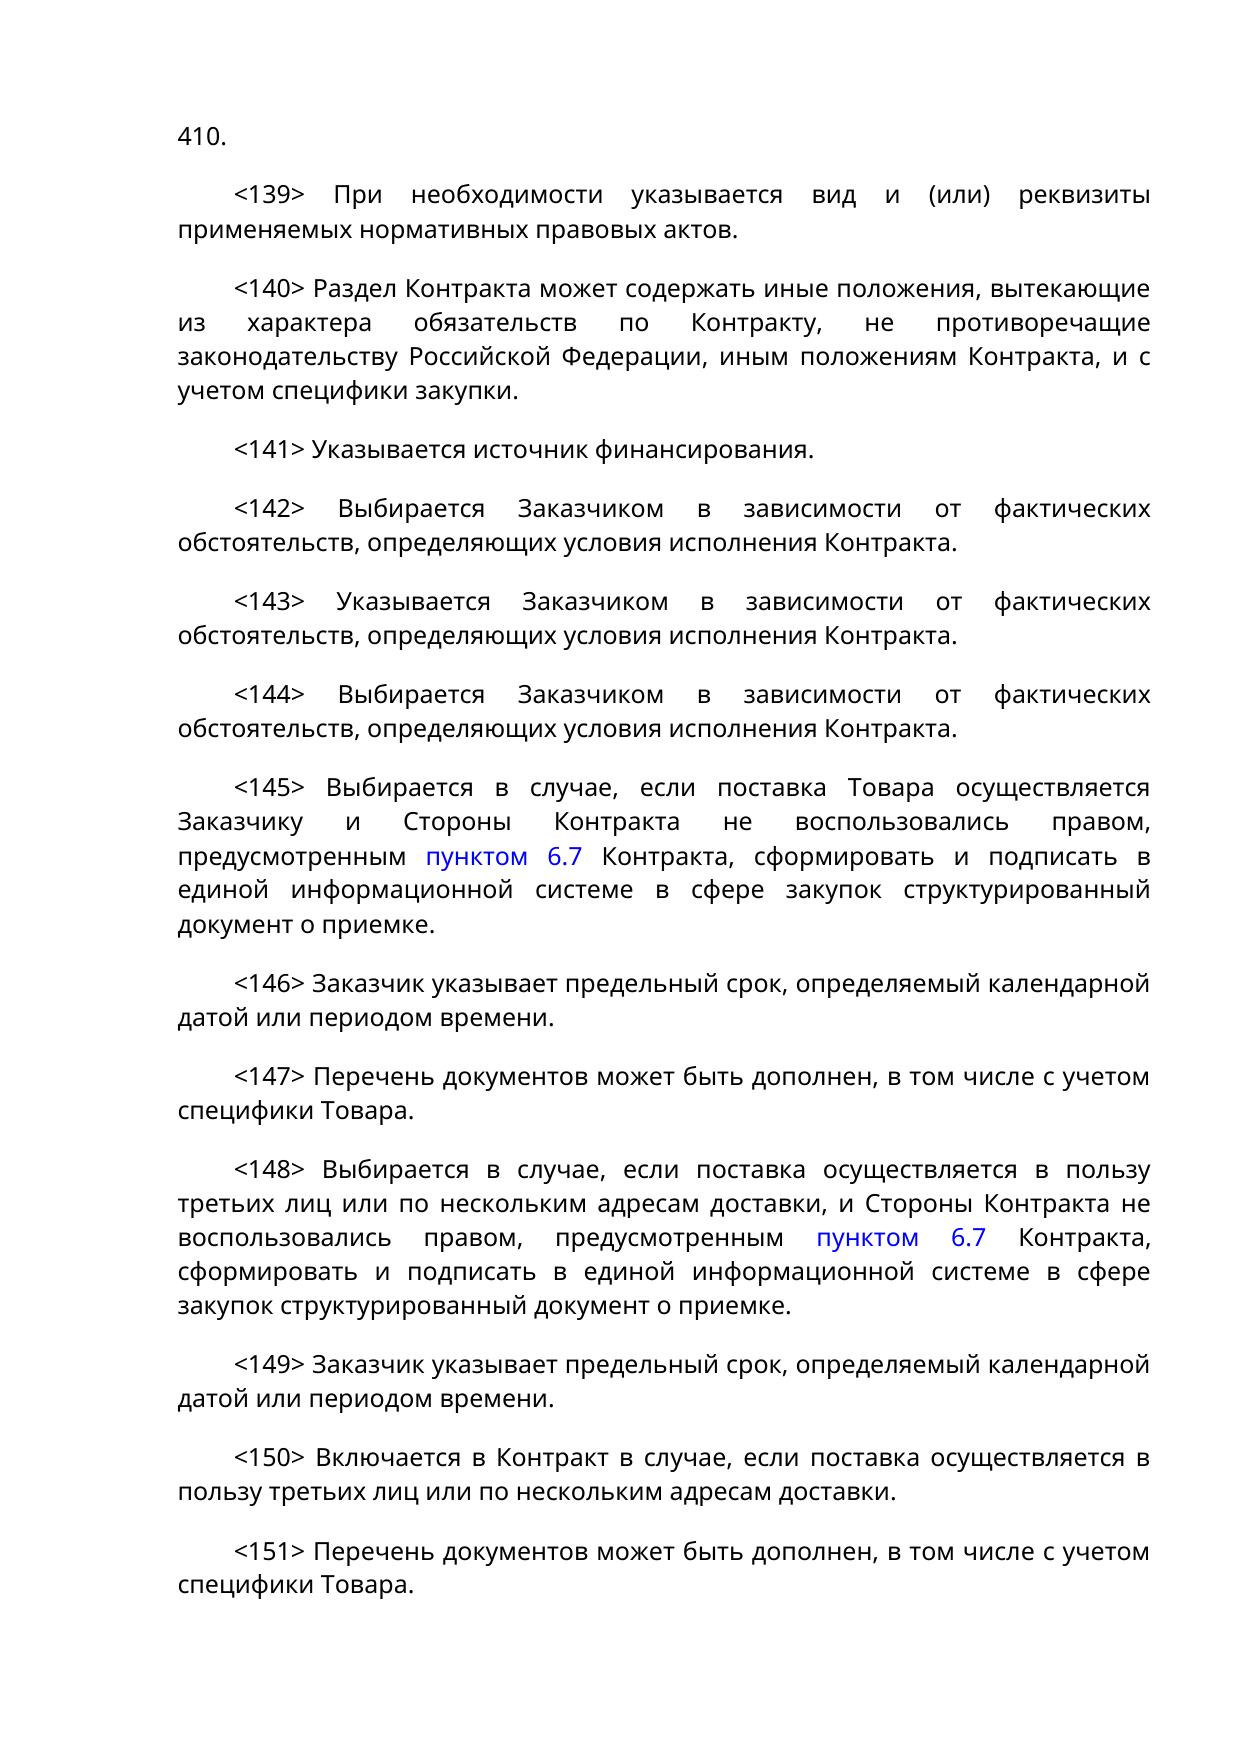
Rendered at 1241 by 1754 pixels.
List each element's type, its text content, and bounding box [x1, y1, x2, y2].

text <145> Выбирается в случае, если поставка Товара осуществляется Заказчику и Стороны Контракта не воспользовались правом, предусмотренным пунктом 6.7 Контракта, сформировать и подписать в единой информационной системе в сфере закупок структурированный документ о приемке. [177, 770, 1152, 940]
text <143> Указывается Заказчиком в зависимости от фактических обстоятельств, определяющих условия исполнения Контракта. [177, 584, 1152, 652]
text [177, 118, 1152, 152]
text <147> Перечень документов может быть дополнен, в том числе с учетом специфики Товара. [177, 1058, 1152, 1127]
text <139> При необходимости указывается вид и (или) реквизиты применяемых нормативных правовых актов. [177, 177, 1152, 245]
text <142> Выбирается Заказчиком в зависимости от фактических обстоятельств, определяющих условия исполнения Контракта. [177, 491, 1152, 559]
text <146> Заказчик указывает предельный срок, определяемый календарной датой или периодом времени. [177, 965, 1152, 1033]
text <148> Выбирается в случае, если поставка осуществляется в пользу третьих лиц или по нескольким адресам доставки, и Стороны Контракта не воспользовались правом, предусмотренным пунктом 6.7 Контракта, сформировать и подписать в единой информационной системе в сфере закупок структурированный документ о приемке. [177, 1152, 1152, 1322]
text <151> Перечень документов может быть дополнен, в том числе с учетом специфики Товара. [177, 1533, 1152, 1601]
text <141> Указывается источник финансирования. [177, 432, 1152, 466]
text <150> Включается в Контракт в случае, если поставка осуществляется в пользу третьих лиц или по нескольким адресам доставки. [177, 1440, 1152, 1508]
text <140> Раздел Контракта может содержать иные положения, вытекающие из характера обязательств по Контракту, не противоречащие законодательству Российской Федерации, иным положениям Контракта, и с учетом специфики закупки. [177, 270, 1152, 407]
text <149> Заказчик указывает предельный срок, определяемый календарной датой или периодом времени. [177, 1347, 1152, 1415]
text <144> Выбирается Заказчиком в зависимости от фактических обстоятельств, определяющих условия исполнения Контракта. [177, 677, 1152, 745]
